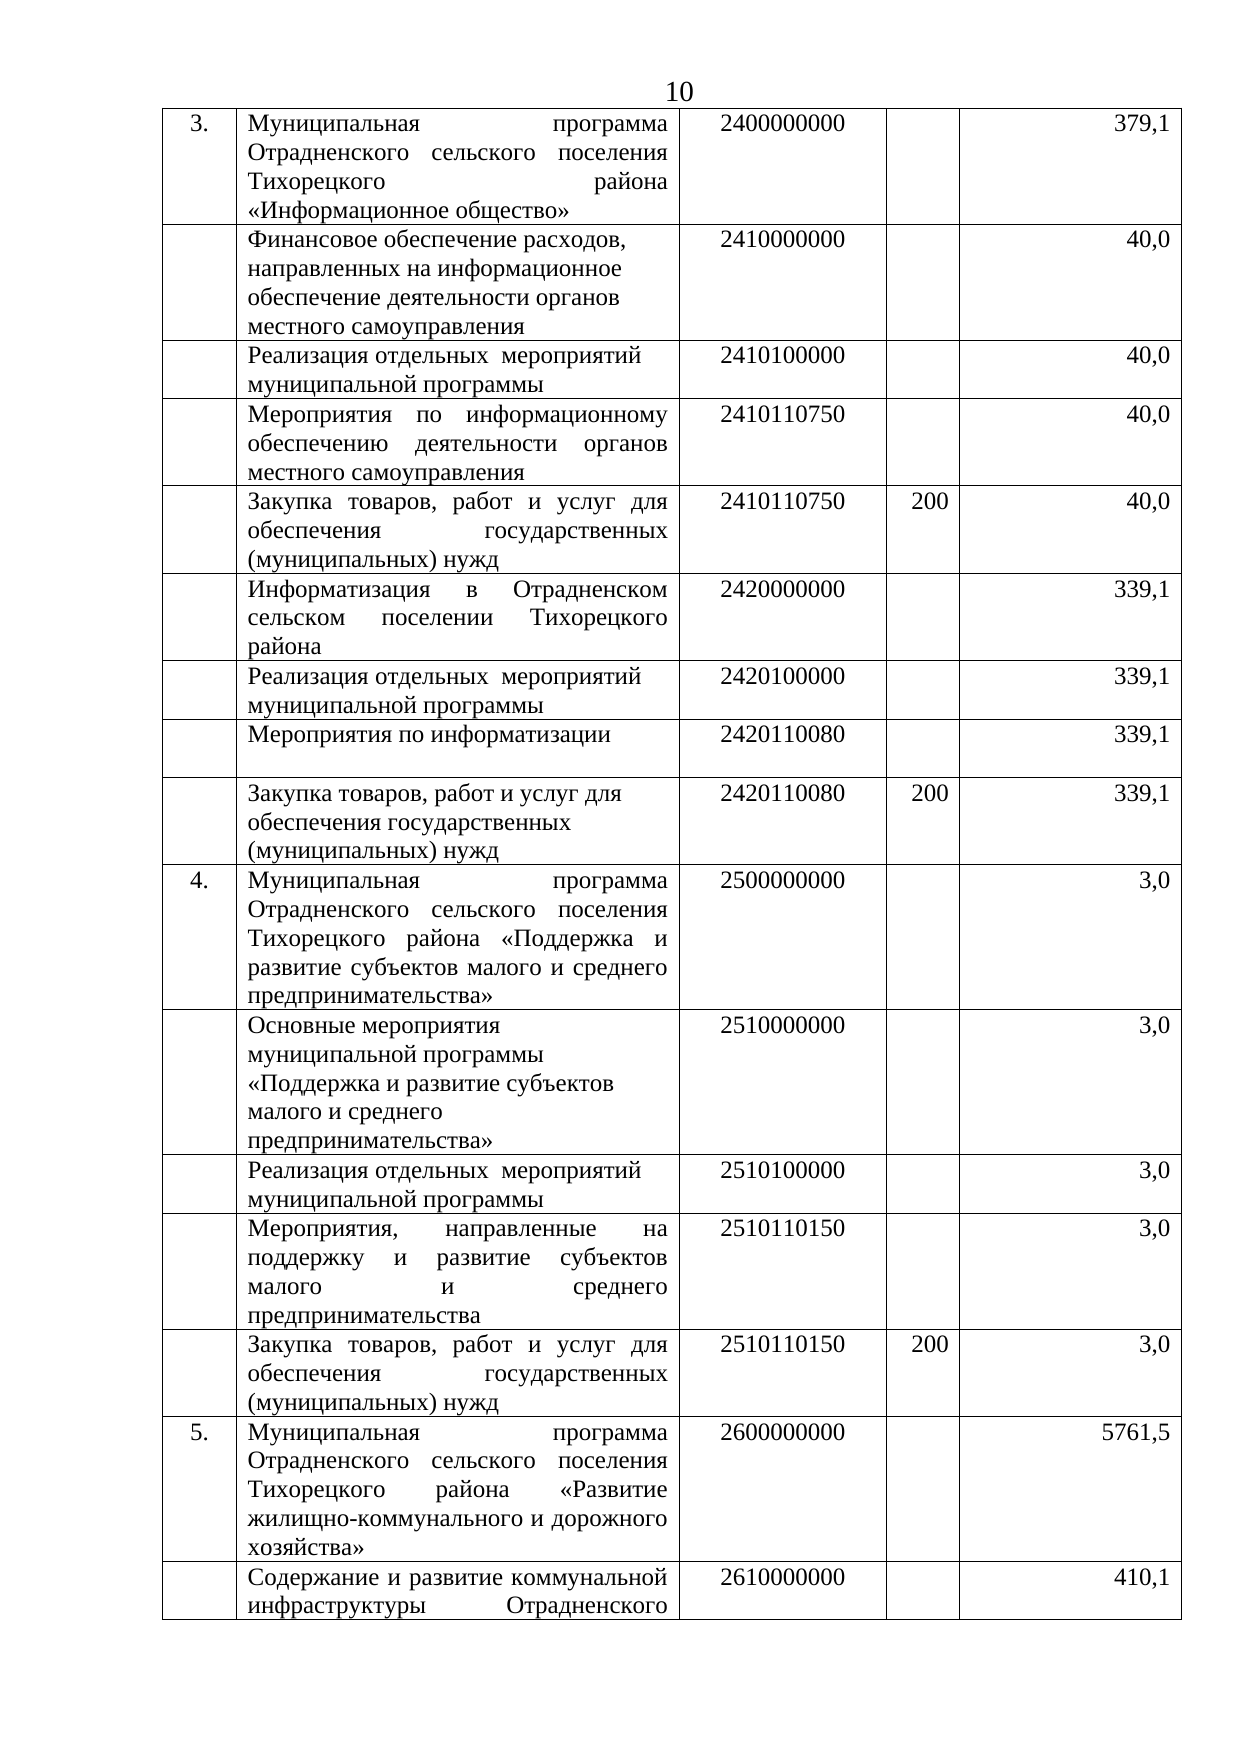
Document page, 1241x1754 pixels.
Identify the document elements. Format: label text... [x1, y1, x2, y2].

table_cell 2500000000 [680, 865, 886, 1009]
table_cell Мероприятия по информатизации [237, 720, 679, 777]
table_cell 2610000000 [680, 1562, 886, 1619]
table_cell 2510100000 [680, 1155, 886, 1212]
table_cell 2600000000 [680, 1417, 886, 1561]
table_cell 2420110080 [680, 720, 886, 777]
table_cell 5761,5 [960, 1417, 1181, 1561]
table_cell [887, 1155, 959, 1212]
table_cell Закупка товаров, работ и услуг для обеспечения государственных (муниципальных) нужд [237, 1330, 679, 1416]
table_cell [163, 1214, 236, 1328]
table_cell [887, 109, 959, 223]
table_cell 339,1 [960, 574, 1181, 660]
table_cell 2420000000 [680, 574, 886, 660]
table_cell Финансовое обеспечение расходов, направленных на информационное обеспечение деятельности органов местного самоуправления [237, 225, 679, 339]
table_cell 2410000000 [680, 225, 886, 339]
table_cell [163, 778, 236, 864]
table_cell 2420100000 [680, 661, 886, 718]
table_cell 3,0 [960, 1010, 1181, 1154]
table_cell 200 [887, 1330, 959, 1416]
table_cell Муниципальная программа Отрадненского сельского поселения Тихорецкого района «Информационное общество» [237, 109, 679, 223]
table_cell [163, 574, 236, 660]
table_cell 379,1 [960, 109, 1181, 223]
table_cell [163, 1010, 236, 1154]
table_cell 2400000000 [680, 109, 886, 223]
table_cell [887, 225, 959, 339]
table_cell [887, 1417, 959, 1561]
table_cell Муниципальная программа Отрадненского сельского поселения Тихорецкого района «Поддержка и развитие субъектов малого и среднего предпринимательства» [237, 865, 679, 1009]
table_cell [887, 1010, 959, 1154]
table_cell Реализация отдельных мероприятий муниципальной программы [237, 661, 679, 718]
table_cell 3. [163, 109, 236, 223]
table_cell Информатизация в Отрадненском сельском поселении Тихорецкого района [237, 574, 679, 660]
table_cell [163, 1155, 236, 1212]
table_cell [887, 341, 959, 398]
table_cell 40,0 [960, 225, 1181, 339]
table_cell 5. [163, 1417, 236, 1561]
table_cell 4. [163, 865, 236, 1009]
table_cell [163, 399, 236, 485]
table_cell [237, 1562, 679, 1619]
table_cell 3,0 [960, 865, 1181, 1009]
table_cell Мероприятия, направленные на поддержку и развитие субъектов малого и среднего предпринимательства [237, 1214, 679, 1328]
table_cell Мероприятия по информационному обеспечению деятельности органов местного самоуправления [237, 399, 679, 485]
table_cell 2420110080 [680, 778, 886, 864]
table_cell [887, 574, 959, 660]
table_cell [887, 865, 959, 1009]
table_cell 3,0 [960, 1330, 1181, 1416]
table_cell [163, 486, 236, 573]
table_cell 339,1 [960, 720, 1181, 777]
table_cell [887, 661, 959, 718]
table_cell 3,0 [960, 1155, 1181, 1212]
table_cell [887, 1562, 959, 1619]
table_cell 2510110150 [680, 1330, 886, 1416]
table_cell 410,1 [960, 1562, 1181, 1619]
table_cell 2410110750 [680, 486, 886, 573]
table_cell 40,0 [960, 341, 1181, 398]
table_cell 339,1 [960, 778, 1181, 864]
table_cell [887, 720, 959, 777]
table_cell 3,0 [960, 1214, 1181, 1328]
table_cell 2510000000 [680, 1010, 886, 1154]
table_cell Закупка товаров, работ и услуг для обеспечения государственных (муниципальных) нужд [237, 778, 679, 864]
table_cell Реализация отдельных мероприятий муниципальной программы [237, 341, 679, 398]
table_cell 339,1 [960, 661, 1181, 718]
table_cell 200 [887, 778, 959, 864]
table_cell [163, 720, 236, 777]
table_cell 2410110750 [680, 399, 886, 485]
table_cell [163, 225, 236, 339]
table_cell Муниципальная программа Отрадненского сельского поселения Тихорецкого района «Развитие жилищно-коммунального и дорожного хозяйства» [237, 1417, 679, 1561]
table_cell Закупка товаров, работ и услуг для обеспечения государственных (муниципальных) нужд [237, 486, 679, 573]
table_cell 200 [887, 486, 959, 573]
table_cell [163, 661, 236, 718]
table_cell 2510110150 [680, 1214, 886, 1328]
table_cell 2410100000 [680, 341, 886, 398]
table_cell 40,0 [960, 399, 1181, 485]
table_cell [163, 1330, 236, 1416]
table_cell Основные мероприятия муниципальной программы «Поддержка и развитие субъектов малого и среднего предпринимательства» [237, 1010, 679, 1154]
table_cell Реализация отдельных мероприятий муниципальной программы [237, 1155, 679, 1212]
table_cell [163, 1562, 236, 1619]
table_cell 40,0 [960, 486, 1181, 573]
table_cell [887, 399, 959, 485]
table_cell [887, 1214, 959, 1328]
table_cell [163, 341, 236, 398]
